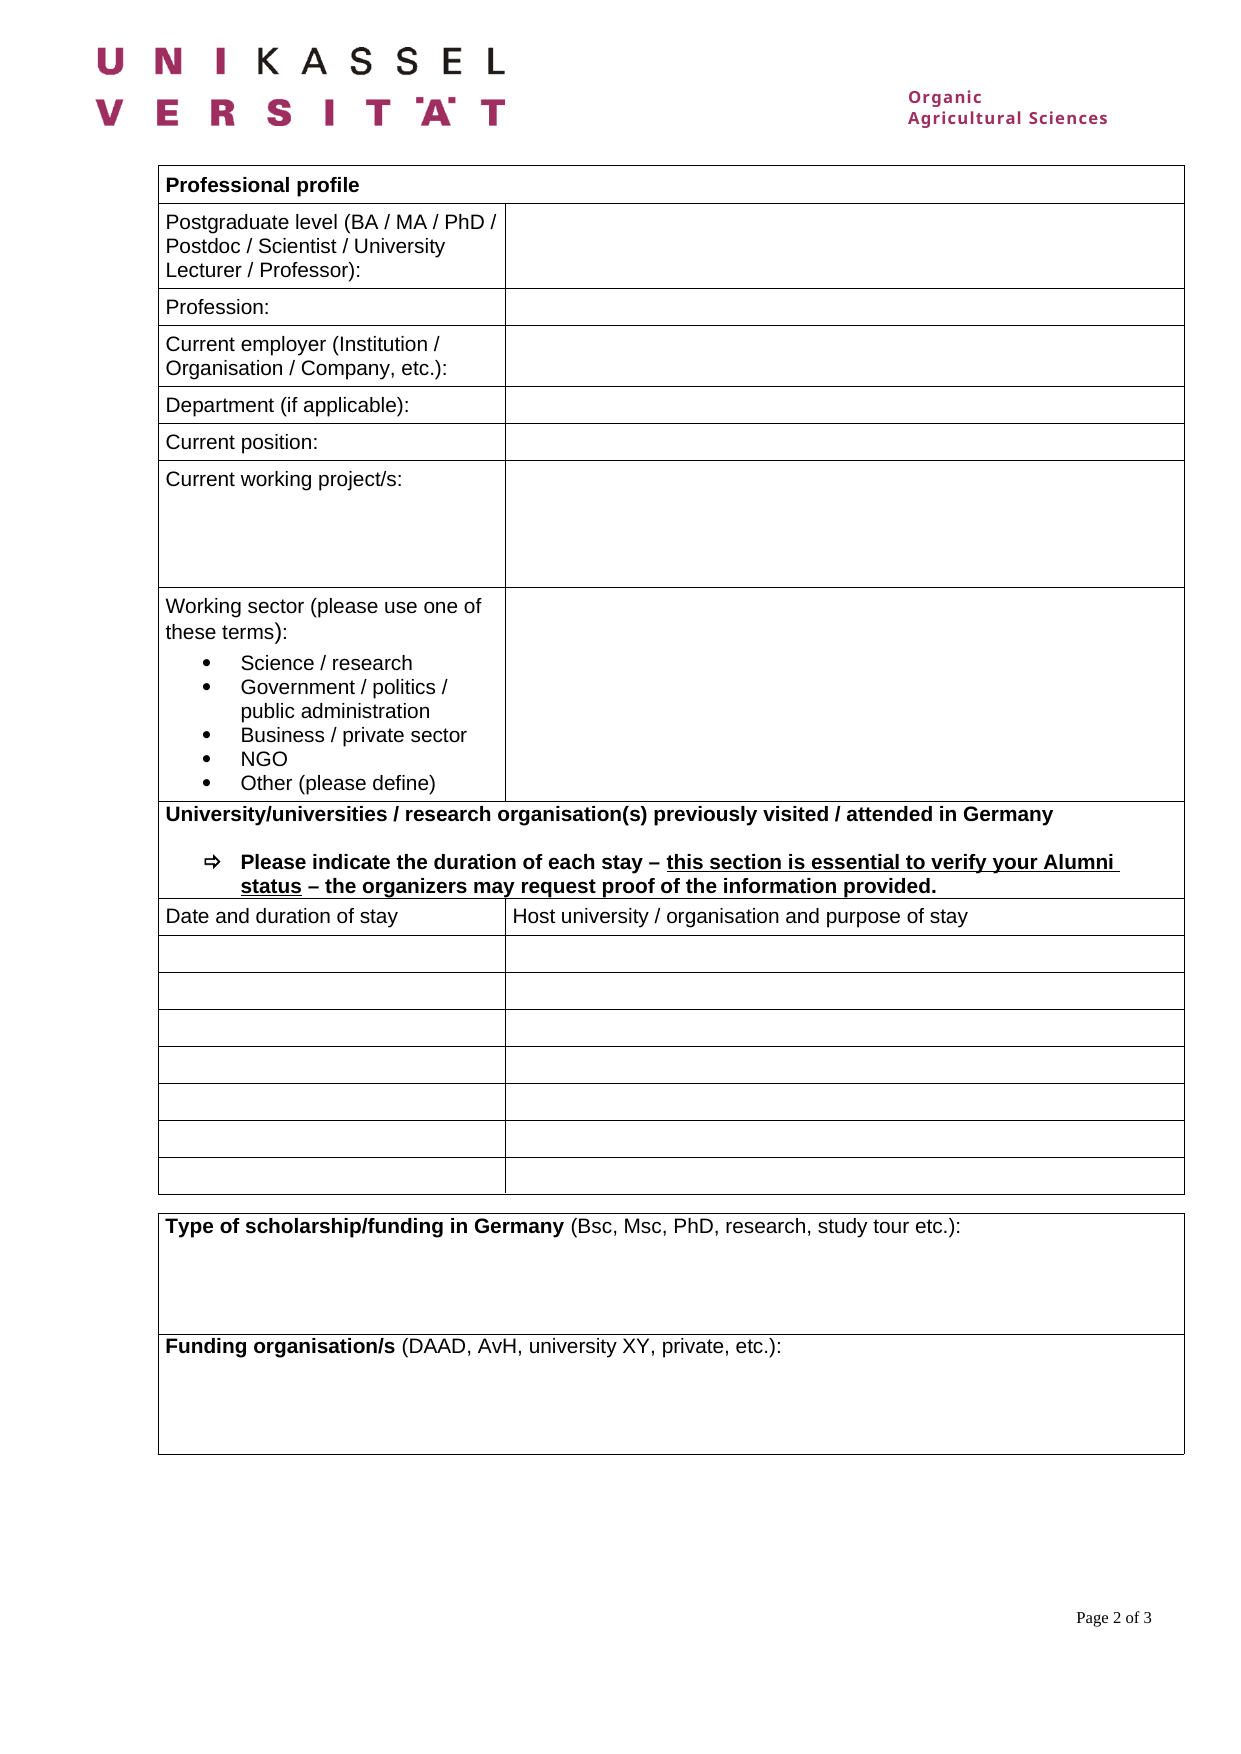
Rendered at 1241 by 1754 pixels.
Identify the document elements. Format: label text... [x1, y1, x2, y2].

table_cell [159, 1010, 505, 1046]
table_cell Funding organisation/s (DAAD, AvH, university XY, private, etc.): [159, 1335, 1184, 1454]
table_cell [506, 461, 1184, 587]
table_cell Date and duration of stay [159, 899, 505, 934]
table_cell Current working project/s: [159, 461, 505, 587]
table_cell [159, 1047, 505, 1082]
table_cell [506, 1121, 1184, 1156]
table_cell [506, 424, 1184, 460]
table_cell Postgraduate level (BA / MA / PhD / Postdoc / Scientist / University Lecturer / Professor): [159, 204, 505, 288]
picture [95, 47, 505, 126]
table_cell Profession: [159, 289, 505, 325]
table_cell [506, 1047, 1184, 1082]
table_cell [159, 936, 505, 972]
table_cell [159, 1158, 505, 1193]
table_header Type of scholarship/funding in Germany (Bsc, Msc, PhD, research, study tour etc.): [159, 1214, 1184, 1333]
table_cell [506, 387, 1184, 423]
table_cell [506, 204, 1184, 288]
table_cell [506, 936, 1184, 972]
table_cell Current position: [159, 424, 505, 460]
table_cell [159, 973, 505, 1008]
table_cell [159, 1121, 505, 1156]
table_cell Department (if applicable): [159, 387, 505, 423]
table_cell Professional profile [159, 166, 1184, 203]
table_cell Host university / organisation and purpose of stay [506, 899, 1184, 934]
table_cell [159, 1084, 505, 1119]
table_cell [506, 1084, 1184, 1119]
table_cell Working sector (please use one of these terms): Science / research Government / politics / public administration Business / private sector NGO Other (please define) [159, 588, 505, 801]
table_cell [506, 326, 1184, 386]
table_cell [506, 1158, 1184, 1193]
table_cell Current employer (Institution / Organisation / Company, etc.): [159, 326, 505, 386]
table_cell [506, 588, 1184, 801]
table_cell University/universities / research organisation(s) previously visited / attended in Germany Please indicate the duration of each stay – this section is essential to verify your Alumni status – the organizers may request proof of the information provided. [159, 802, 1184, 898]
table_cell [506, 973, 1184, 1008]
table_cell [506, 1010, 1184, 1046]
table_cell [506, 289, 1184, 325]
